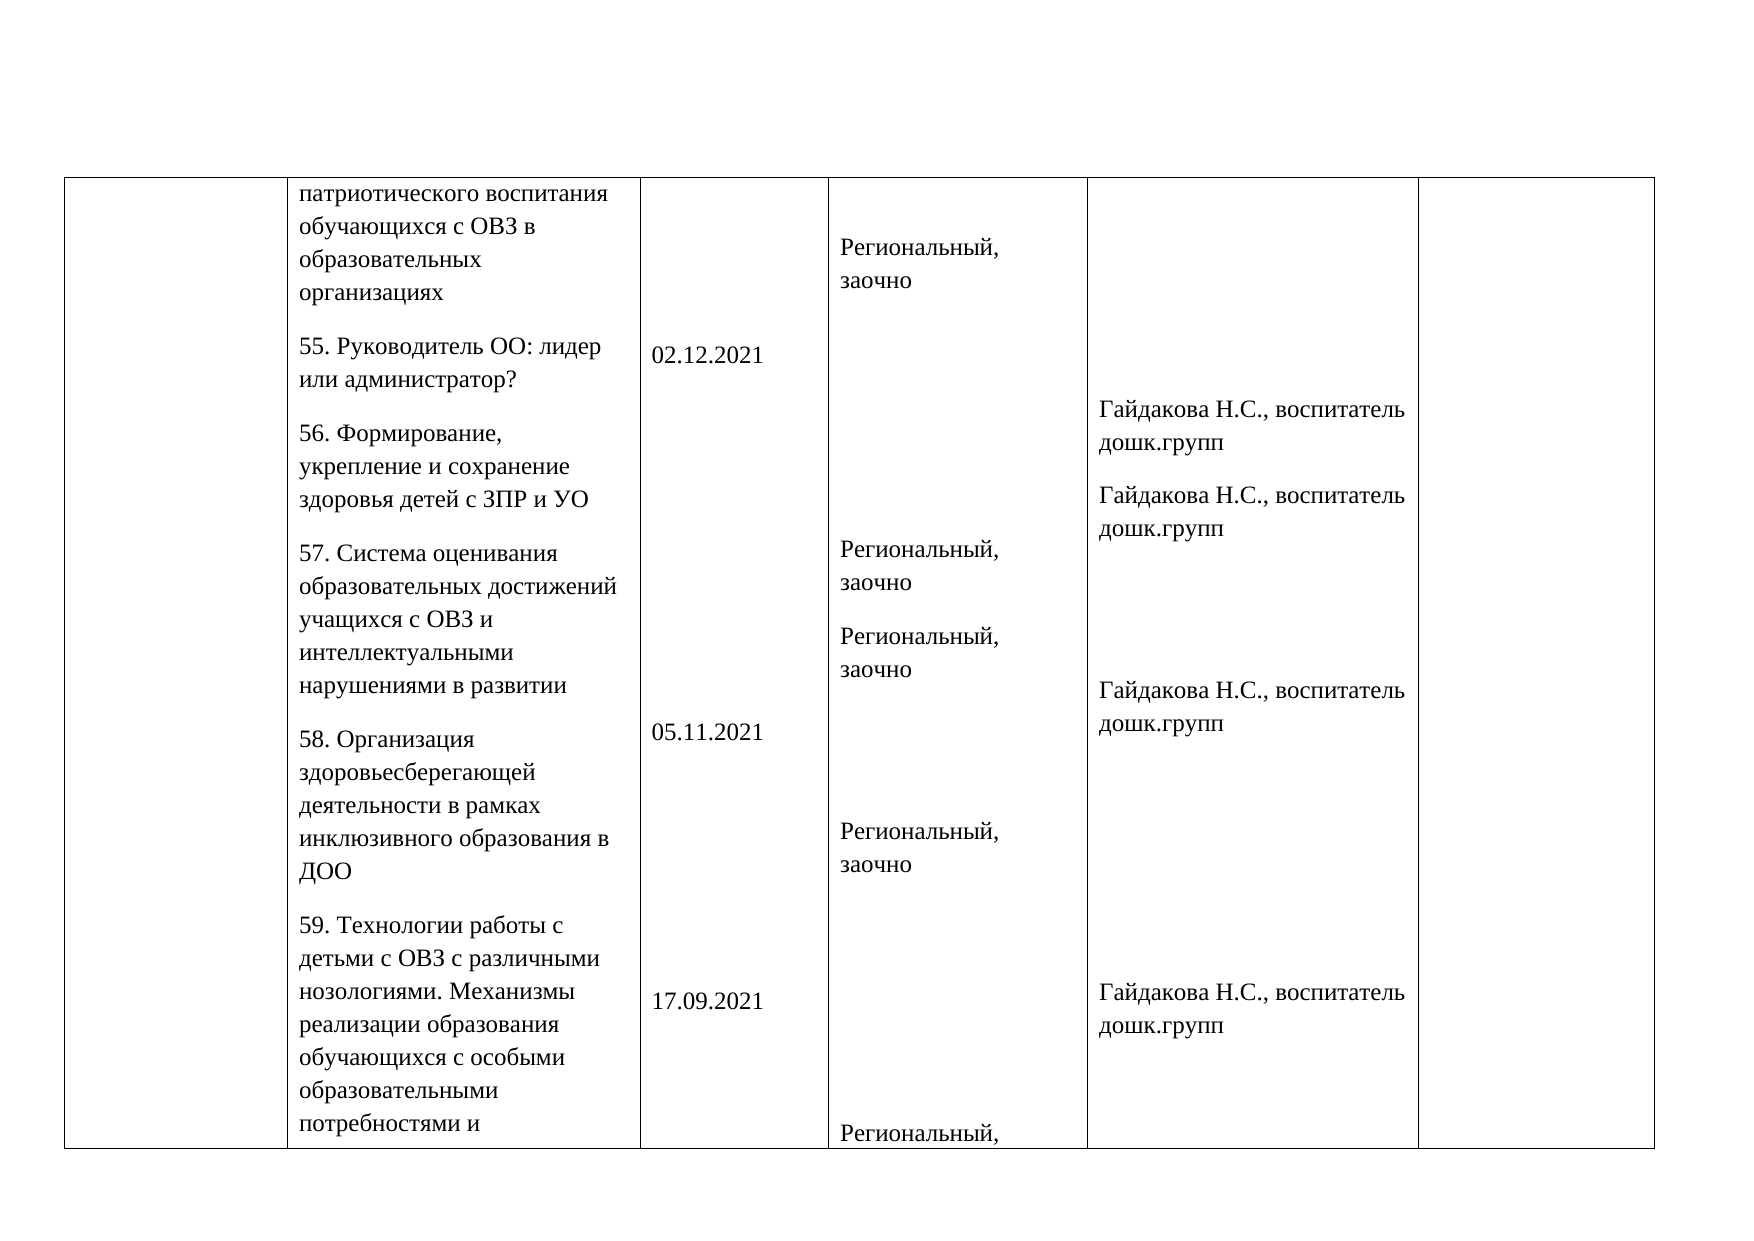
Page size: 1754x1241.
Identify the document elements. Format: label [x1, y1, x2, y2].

table_cell [65, 178, 287, 1148]
table_cell [829, 178, 1087, 1148]
table_cell [288, 178, 640, 1148]
table_cell [641, 178, 828, 1148]
table_cell [1419, 178, 1654, 1148]
table_cell [1088, 178, 1418, 1148]
